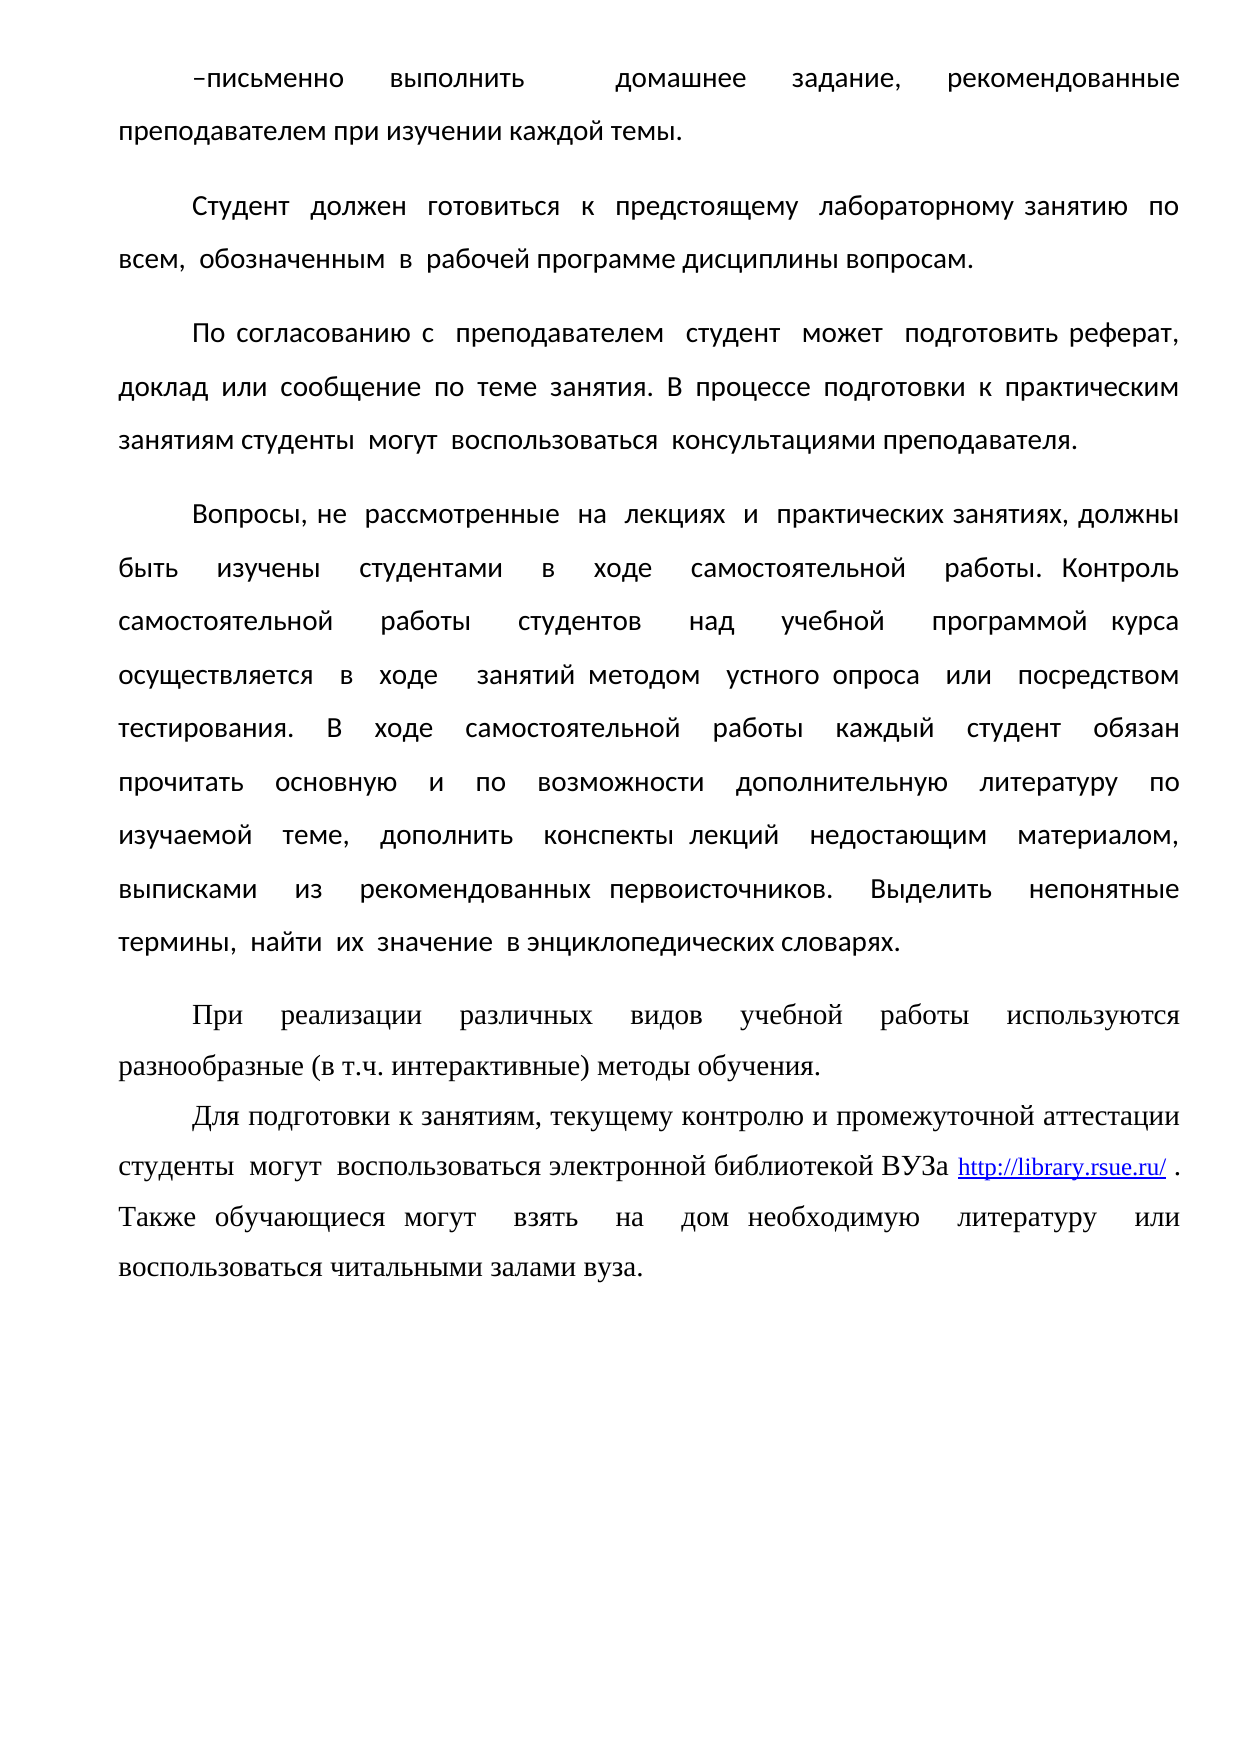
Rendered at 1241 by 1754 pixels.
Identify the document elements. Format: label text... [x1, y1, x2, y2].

text При реализации различных видов учебной работы используются разнообразные (в т.ч. интерактивные) методы обучения. [118, 997, 1181, 1081]
text Для подготовки к занятиям, текущему контролю и промежуточной аттестации студенты могут воспользоваться электронной библиотекой ВУЗа http://library.rsue.ru/ . Также обучающиеся могут взять на дом необходимую литературу или воспользоваться читальными залами вуза. [118, 1098, 1181, 1282]
text По согласованию с преподавателем студент может подготовить реферат, доклад или сообщение по теме занятия. В процессе подготовки к практическим занятиям студенты могут воспользоваться консультациями преподавателя. [118, 314, 1181, 457]
text –письменно выполнить домашнее задание, рекомендованные преподавателем при изучении каждой темы. [118, 59, 1181, 148]
text Студент должен готовиться к предстоящему лабораторному занятию по всем, обозначенным в рабочей программе дисциплины вопросам. [118, 187, 1181, 276]
text Вопросы, не рассмотренные на лекциях и практических занятиях, должны быть изучены студентами в ходе самостоятельной работы. Контроль самостоятельной работы студентов над учебной программой курса осуществляется в ходе занятий методом устного опроса или посредством тестирования. В ходе самостоятельной работы каждый студент обязан прочитать основную и по возможности дополнительную литературу по изучаемой теме, дополнить конспекты лекций недостающим материалом, выписками из рекомендованных первоисточников. Выделить непонятные термины, найти их значение в энциклопедических словарях. [118, 496, 1181, 959]
